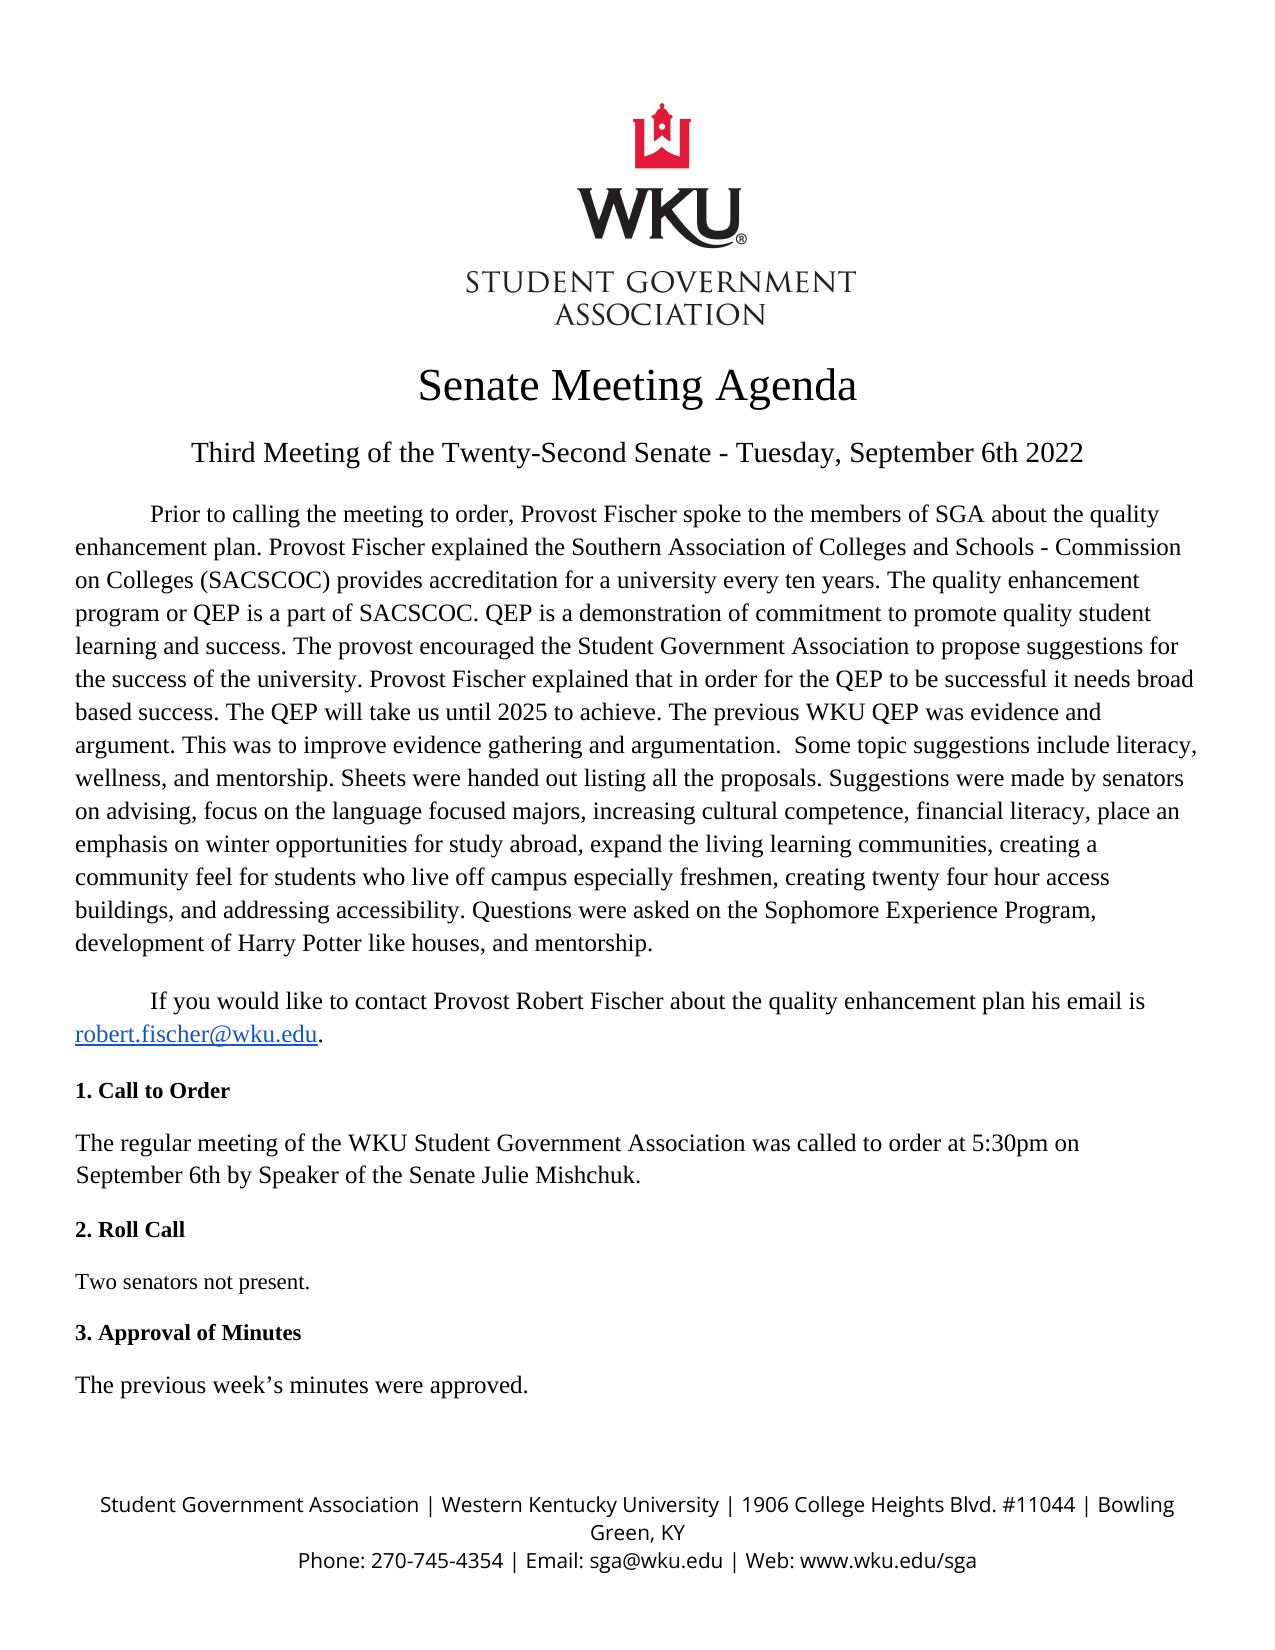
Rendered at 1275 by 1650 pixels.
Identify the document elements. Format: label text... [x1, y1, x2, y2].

text If you would like to contact Provost Robert Fischer about the quality enhancement plan his email is robert.fischer@wku.edu. [75, 986, 1200, 1048]
text 1. Call to Order [75, 1077, 1200, 1103]
text 3. Approval of Minutes [75, 1319, 1200, 1346]
text 2. Roll Call [75, 1217, 1200, 1243]
text Senate Meeting Agenda [75, 357, 1200, 410]
text The regular meeting of the WKU Student Government Association was called to order at 5:30pm on September 6th by Speaker of the Senate Julie Mishchuk. [75, 1128, 1186, 1189]
text Third Meeting of the Twenty-Second Senate - Tuesday, September 6th 2022 [75, 435, 1200, 469]
text The previous week’s minutes were approved. [75, 1371, 1200, 1399]
picture [464, 103, 857, 333]
text Prior to calling the meeting to order, Provost Fischer spoke to the members of SGA about the quality enhancement plan. Provost Fischer explained the Southern Association of Colleges and Schools - Commission on Colleges (SACSCOC) provides accreditation for a university every ten years. The quality enhancement program or QEP is a part of SACSCOC. QEP is a demonstration of commitment to promote quality student learning and success. The provost encouraged the Student Government Association to propose suggestions for the success of the university. Provost Fischer explained that in order for the QEP to be successful it needs broad based success. The QEP will take us until 2025 to achieve. The previous WKU QEP was evidence and argument. This was to improve evidence gathering and argumentation. Some topic suggestions include literacy, wellness, and mentorship. Sheets were handed out listing all the proposals. Suggestions were made by senators on advising, focus on the language focused majors, increasing cultural competence, financial literacy, place an emphasis on winter opportunities for study abroad, expand the living learning communities, creating a community feel for students who live off campus especially freshmen, creating twenty four hour access buildings, and addressing accessibility. Questions were asked on the Sophomore Experience Program, development of Harry Potter like houses, and mentorship. [75, 499, 1200, 957]
text Two senators not present. [75, 1268, 1200, 1294]
